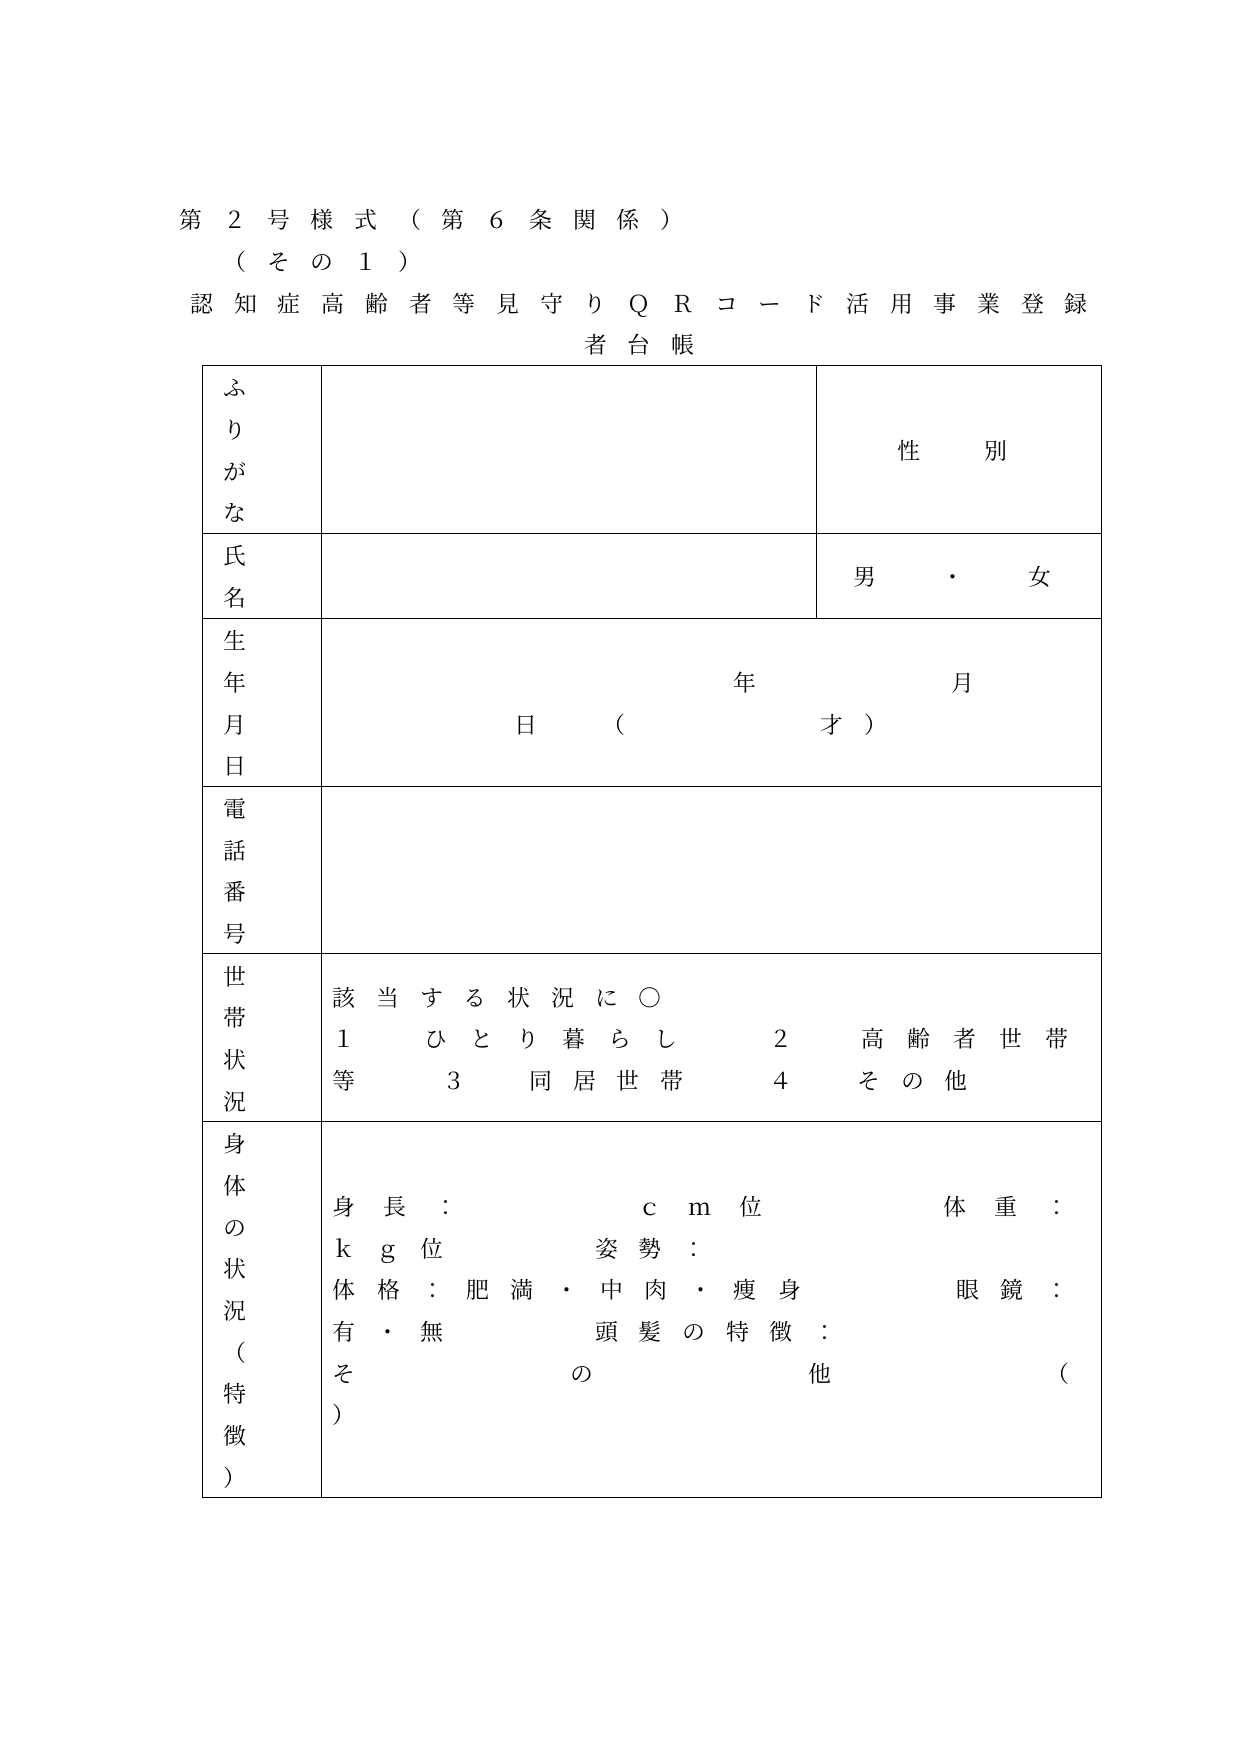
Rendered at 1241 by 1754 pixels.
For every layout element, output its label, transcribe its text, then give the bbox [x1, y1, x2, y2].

text 第２号様式（第６条関係） [179, 198, 1120, 240]
table_header ふりがな [203, 366, 321, 532]
table_cell 身体の 状況 （特徴） [203, 1122, 321, 1497]
table_cell 男 ・ 女 [817, 534, 1101, 618]
table_cell 身長： ｃｍ位 体重： ｋｇ位 姿勢： 体格：肥満・中肉・痩身 眼鏡：有・無 頭髪の特徴： その他（ ） [322, 1122, 1101, 1497]
text 認知症高齢者等見守りＱＲコード活用事業登録者台帳 [179, 281, 1120, 365]
table_cell 氏 名 [203, 534, 321, 618]
table_cell 該当する状況に○ １ ひとり暮らし ２ 高齢者世帯等 ３ 同居世帯 ４ その他 [322, 954, 1101, 1121]
table_cell 世帯状況 [203, 954, 321, 1121]
table_header [322, 366, 816, 532]
table_cell 生年月日 [203, 619, 321, 786]
table_cell 年 月 日 （ 才） [322, 619, 1101, 786]
table_cell [322, 534, 816, 618]
table_header 性 別 [817, 366, 1101, 532]
table_cell [322, 787, 1101, 953]
table_cell 電話番号 [203, 787, 321, 953]
text （その１） [179, 240, 1120, 281]
